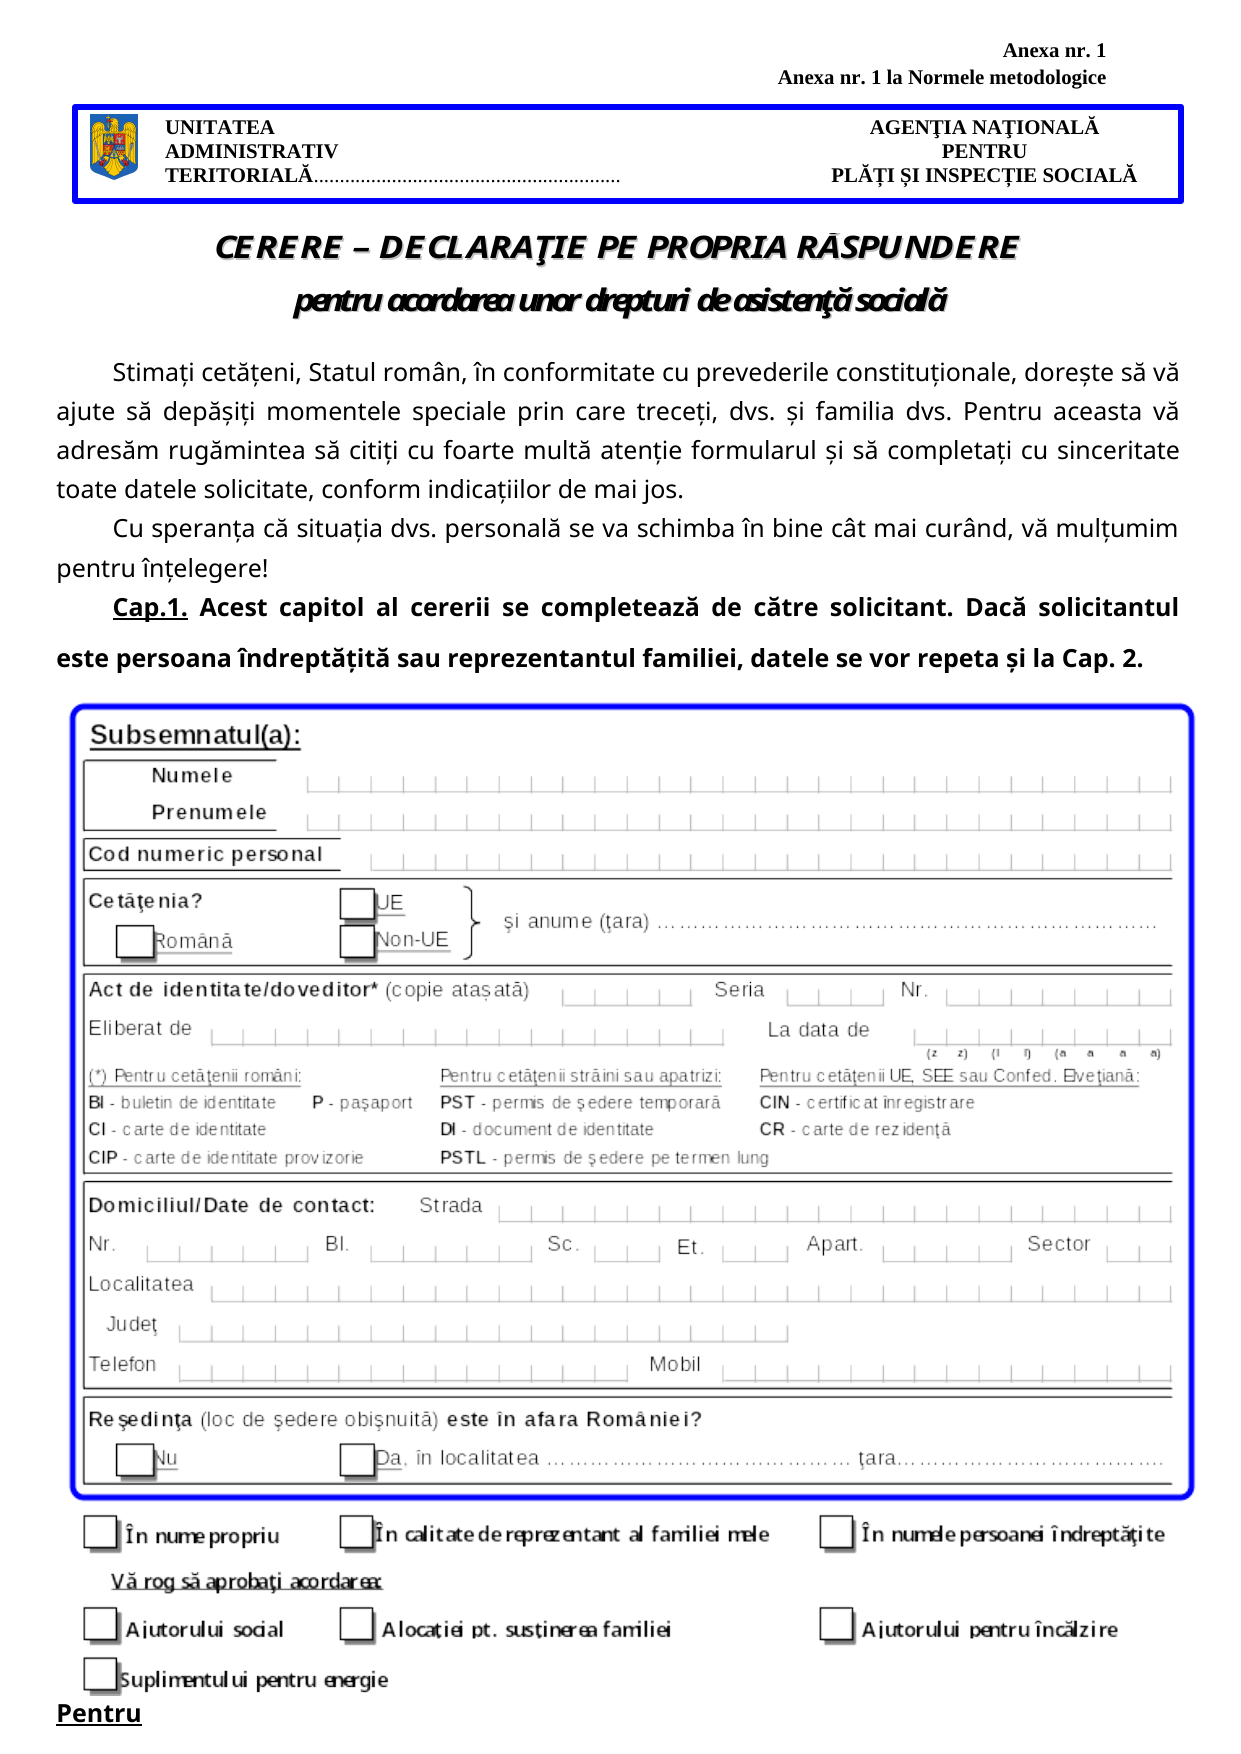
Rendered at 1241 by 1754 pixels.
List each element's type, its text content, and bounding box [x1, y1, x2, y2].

text Cap.1. Acest capitol al cererii se completează de către solicitant. Dacă solicitantul este persoana îndreptăţită sau reprezentantul familiei, datele se vor repeta şi la Cap. 2. [56, 589, 1181, 674]
text Pentru [56, 691, 1181, 1729]
text Anexa nr. 1 la Normele metodologice [56, 65, 1106, 89]
text Anexa nr. 1 [56, 37, 1106, 62]
text Cu speranţa că situaţia dvs. personală se va schimba în bine cât mai curând, vă mulţumim pentru înţelegere! [56, 511, 1181, 584]
text Stimaţi cetăţeni, Statul român, în conformitate cu prevederile constituţionale, doreşte să vă ajute să depăşiţi momentele speciale prin care treceţi, dvs. şi familia dvs. Pentru aceasta vă adresăm rugămintea să citiţi cu foarte multă atenţie formularul şi să completaţi cu sinceritate toate datele solicitate, conform indicaţiilor de mai jos. [56, 93, 1181, 506]
picture [90, 114, 138, 180]
